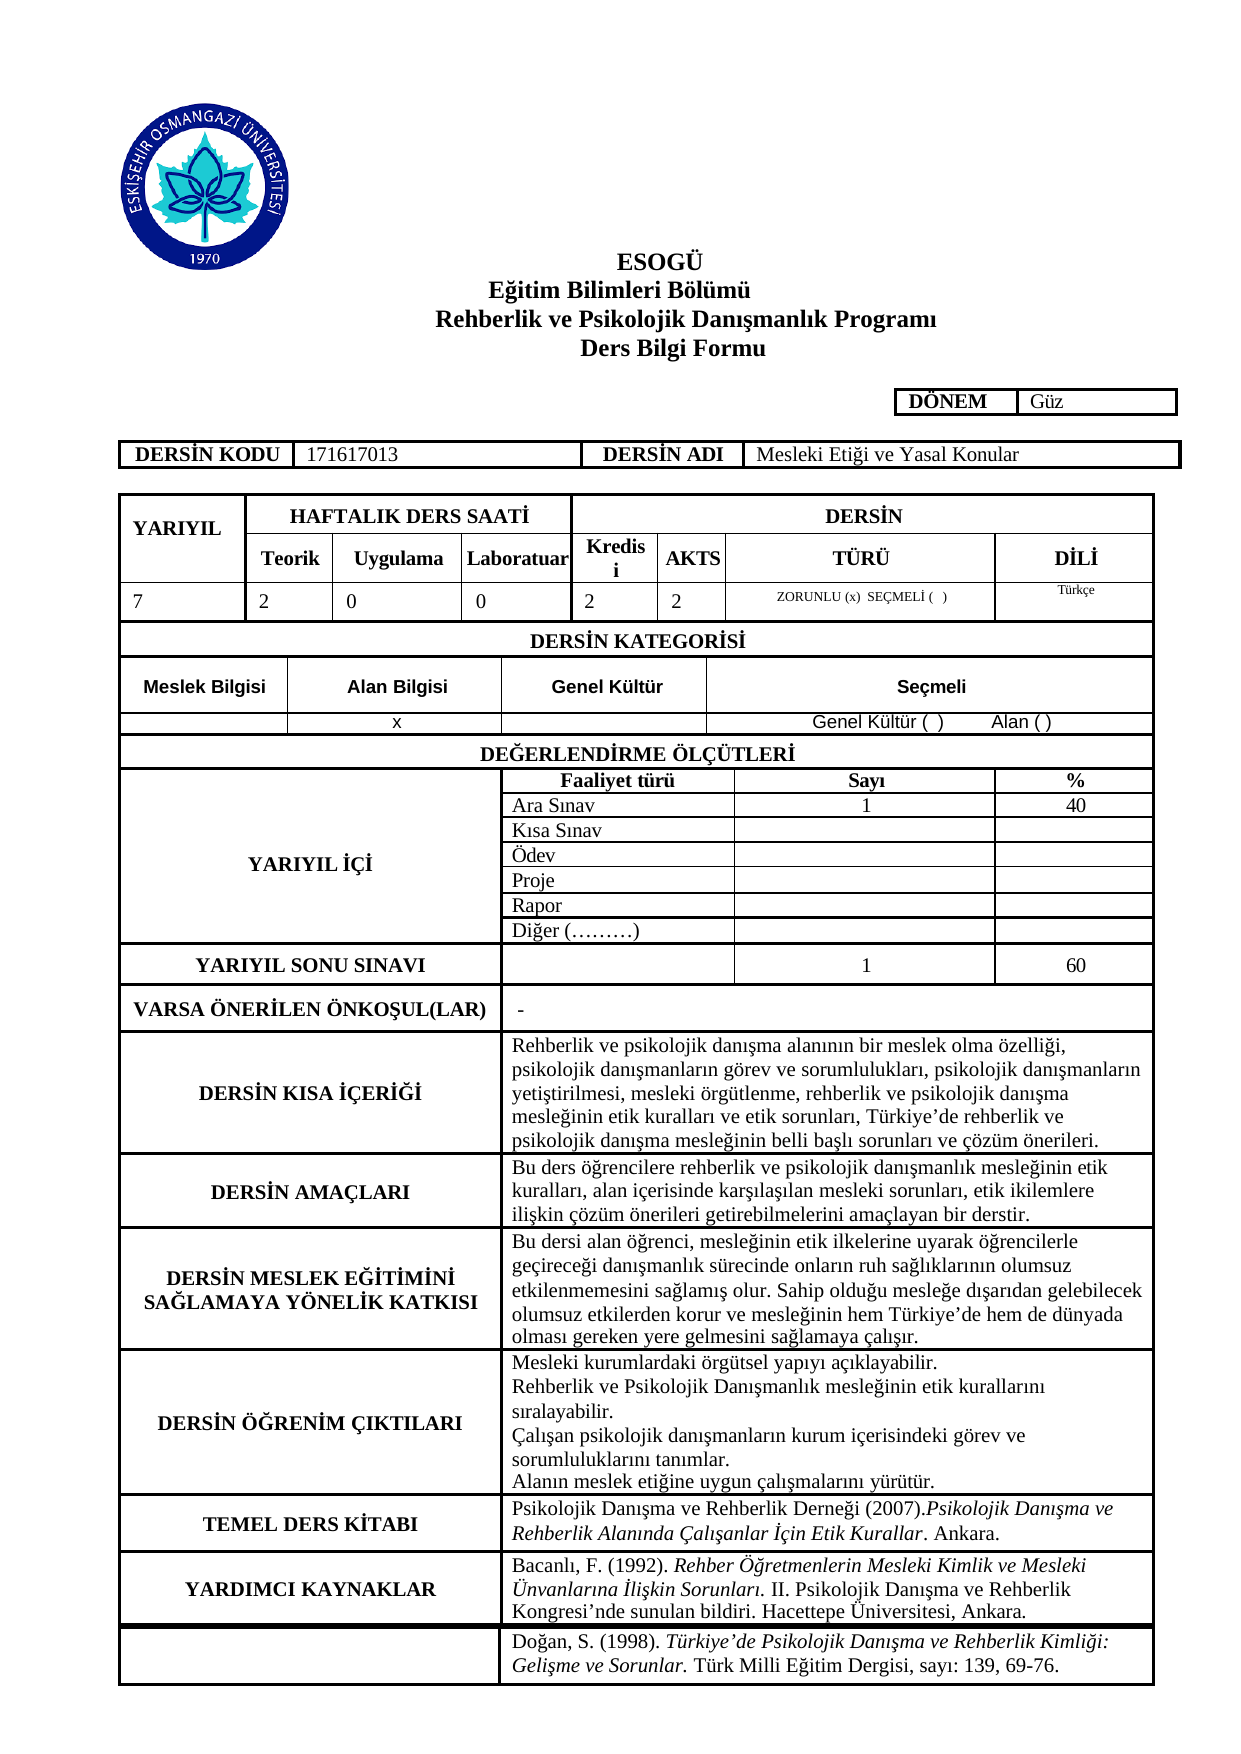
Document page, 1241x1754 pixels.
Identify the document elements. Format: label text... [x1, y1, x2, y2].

table_cell DERSİN KISA İÇERİĞİ [121, 1033, 500, 1152]
table_cell [996, 919, 1152, 942]
table_header DÖNEM [897, 391, 1016, 413]
table_cell Kısa Sınav [503, 818, 734, 841]
table_cell [735, 919, 994, 942]
table_cell % [996, 770, 1152, 792]
table_cell [996, 843, 1152, 866]
picture [120, 103, 289, 270]
table_cell Proje [503, 867, 734, 892]
table_header YARIYIL [121, 496, 244, 582]
table_cell 2 [658, 583, 725, 620]
table_cell [121, 714, 287, 733]
table_cell x [288, 714, 501, 733]
text Rehberlik ve Psikolojik Danışmanlık Programı Ders Bilgi Formu [435, 304, 979, 362]
table_cell Uygulama [333, 534, 461, 582]
table_header Mesleki Etiği ve Yasal Konular [745, 443, 1178, 466]
table_cell 1 [735, 945, 994, 983]
table_cell [996, 894, 1152, 916]
table_cell [735, 818, 994, 841]
text Eğitim Bilimleri Bölümü [488, 276, 1194, 304]
table_cell Teorik [247, 534, 332, 582]
table_cell YARDIMCI KAYNAKLAR [121, 1553, 500, 1623]
table_cell Laboratuar [462, 534, 570, 582]
table_cell DERSİN KATEGORİSİ [121, 623, 1152, 655]
table_cell YARIYIL SONU SINAVI [121, 945, 500, 983]
table_cell DERSİN MESLEK EĞİTİMİNİ SAĞLAMAYA YÖNELİK KATKISI [121, 1229, 500, 1348]
table_cell 0 [462, 583, 570, 620]
table_header [121, 1629, 498, 1683]
table_cell Alan Bilgisi [288, 658, 501, 712]
table_cell YARIYIL İÇİ [121, 770, 500, 942]
table_cell VARSA ÖNERİLEN ÖNKOŞUL(LAR) [121, 986, 500, 1029]
table_cell AKTS [658, 534, 725, 582]
table_cell Bu ders öğrencilere rehberlik ve psikolojik danışmanlık mesleğinin etik kuralları, alan içerisinde karşılaşılan mesleki sorunları, etik ikilemlere ilişkin çözüm önerileri getirebilmelerini amaçlayan bir derstir. [503, 1155, 1152, 1226]
table_cell 2 [573, 583, 657, 620]
table_cell 7 [121, 583, 244, 620]
table_cell Kredis i [573, 534, 657, 582]
table_header 171617013 [295, 443, 580, 466]
table_cell Meslek Bilgisi [121, 658, 287, 712]
table_cell Ara Sınav [503, 794, 734, 816]
table_cell TÜRÜ [726, 534, 994, 582]
table_header HAFTALIK DERS SAATİ [247, 496, 570, 533]
table_cell DEĞERLENDİRME ÖLÇÜTLERİ [121, 736, 1152, 767]
table_cell Rehberlik ve psikolojik danışma alanının bir meslek olma özelliği, psikolojik danışmanların görev ve sorumlulukları, psikolojik danışmanların yetiştirilmesi, mesleki örgütlenme, rehberlik ve psikolojik danışma mesleğinin etik kuralları ve etik sorunları, Türkiye’de rehberlik ve psikolojik danışma mesleğinin belli başlı sorunları ve çözüm önerileri. [503, 1033, 1152, 1152]
table_cell 0 [333, 583, 461, 620]
table_cell DİLİ [996, 534, 1152, 582]
table_cell TEMEL DERS KİTABI [121, 1496, 500, 1549]
table_cell Diğer (………) [503, 919, 734, 942]
table_cell ZORUNLU (x) SEÇMELİ ( ) [726, 583, 994, 620]
table_cell [503, 945, 734, 983]
table_cell DERSİN ÖĞRENİM ÇIKTILARI [121, 1351, 500, 1493]
table_cell Bu dersi alan öğrenci, mesleğinin etik ilkelerine uyarak öğrencilerle geçireceği danışmanlık sürecinde onların ruh sağlıklarının olumsuz etkilenmemesini sağlamış olur. Sahip olduğu mesleğe dışarıdan gelebilecek olumsuz etkilerden korur ve mesleğinin hem Türkiye’de hem de dünyada olması gereken yere gelmesini sağlamaya çalışır. [503, 1229, 1152, 1348]
table_cell 40 [996, 794, 1152, 816]
table_header DERSİN KODU [121, 443, 292, 466]
table_cell Bacanlı, F. (1992). Rehber Öğretmenlerin Mesleki Kimlik ve Mesleki Ünvanlarına İlişkin Sorunları. II. Psikolojik Danışma ve Rehberlik Kongresi’nde sunulan bildiri. Hacettepe Üniversitesi, Ankara. [503, 1553, 1152, 1623]
table_cell Türkçe [996, 583, 1152, 620]
table_cell Genel Kültür [502, 658, 706, 712]
table_cell Sayı [735, 770, 994, 792]
table_cell Ödev [503, 843, 734, 866]
table_header Doğan, S. (1998). Türkiye’de Psikolojik Danışma ve Rehberlik Kimliği: Gelişme ve Sorunlar. Türk Milli Eğitim Dergisi, sayı: 139, 69-76. [501, 1629, 1152, 1683]
table_cell [502, 714, 706, 733]
table_cell Mesleki kurumlardaki örgütsel yapıyı açıklayabilir. Rehberlik ve Psikolojik Danışmanlık mesleğinin etik kurallarını sıralayabilir. Çalışan psikolojik danışmanların kurum içerisindeki görev ve sorumluluklarını tanımlar. Alanın meslek etiğine uygun çalışmalarını yürütür. [503, 1351, 1152, 1493]
table_header DERSİN [573, 496, 1152, 533]
table_cell Rapor [503, 894, 734, 916]
table_cell [996, 818, 1152, 841]
table_cell 1 [735, 794, 994, 816]
table_cell - [503, 986, 1152, 1029]
table_cell [735, 867, 994, 892]
table_header DERSİN ADI [583, 443, 742, 466]
table_cell Genel Kültür ( ) Alan ( ) [707, 714, 1152, 733]
table_header Güz [1019, 391, 1175, 413]
table_cell Seçmeli [707, 658, 1152, 712]
table_cell [735, 894, 994, 916]
table_cell DERSİN AMAÇLARI [121, 1155, 500, 1226]
table_cell 60 [996, 945, 1152, 983]
table_cell Psikolojik Danışma ve Rehberlik Derneği (2007).Psikolojik Danışma ve Rehberlik Alanında Çalışanlar İçin Etik Kurallar. Ankara. [503, 1496, 1152, 1549]
table_cell Faaliyet türü [503, 770, 734, 792]
table_cell 2 [247, 583, 332, 620]
table_cell [996, 867, 1152, 892]
subtitle ESOGÜ [126, 247, 1194, 276]
table_cell [735, 843, 994, 866]
